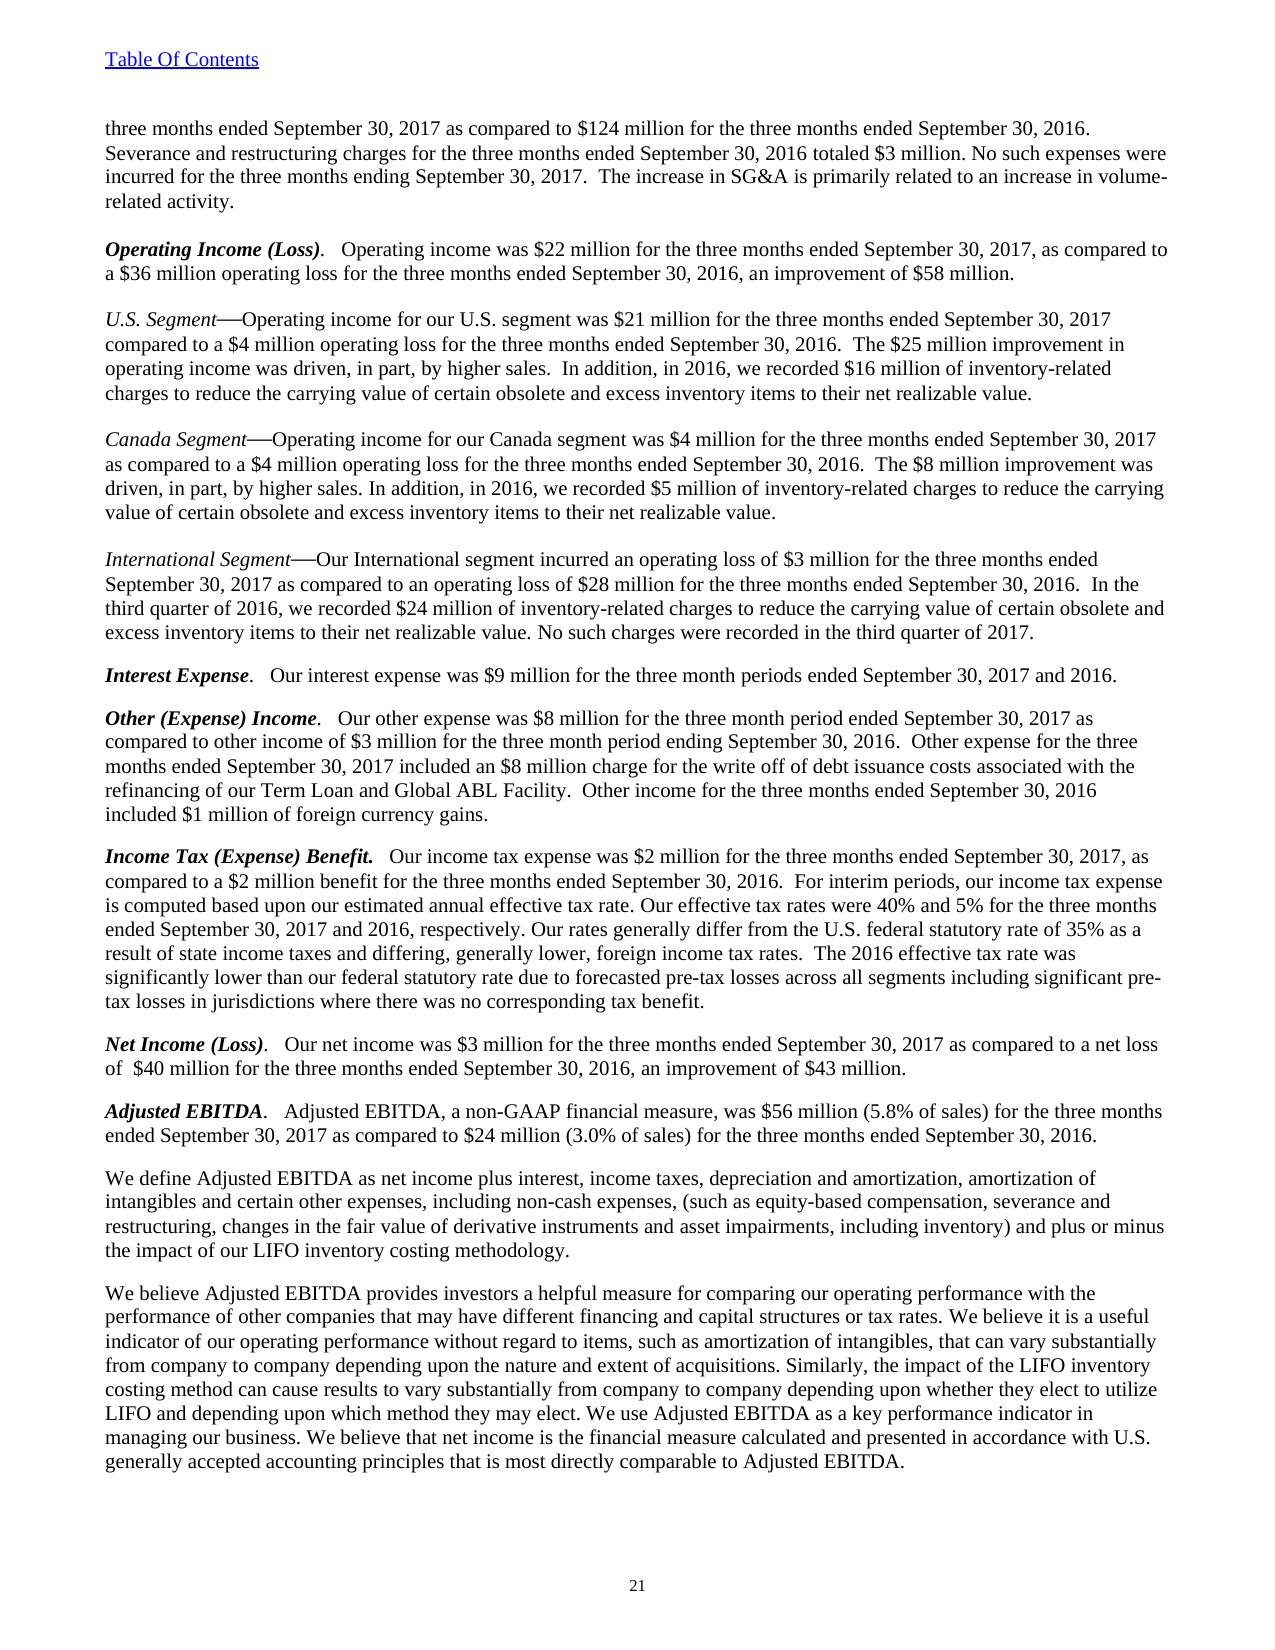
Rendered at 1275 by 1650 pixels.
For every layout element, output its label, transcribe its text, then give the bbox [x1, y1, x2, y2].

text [105, 116, 1170, 213]
text International Segment—Our International segment incurred an operating loss of $3 million for the three months ended September 30, 2017 as compared to an operating loss of $28 million for the three months ended September 30, 2016. In the third quarter of 2016, we recorded $24 million of inventory-related charges to reduce the carrying value of certain obsolete and excess inventory items to their net realizable value. No such charges were recorded in the third quarter of 2017. [105, 543, 1170, 644]
text Net Income (Loss). Our net income was $3 million for the three months ended September 30, 2017 as compared to a net loss of $40 million for the three months ended September 30, 2016, an improvement of $43 million. [105, 1032, 1170, 1080]
text Canada Segment—Operating income for our Canada segment was $4 million for the three months ended September 30, 2017 as compared to a $4 million operating loss for the three months ended September 30, 2016. The $8 million improvement was driven, in part, by higher sales. In addition, in 2016, we recorded $5 million of inventory-related charges to reduce the carrying value of certain obsolete and excess inventory items to their net realizable value. [105, 423, 1170, 524]
text U.S. Segment—Operating income for our U.S. segment was $21 million for the three months ended September 30, 2017 compared to a $4 million operating loss for the three months ended September 30, 2016. The $25 million improvement in operating income was driven, in part, by higher sales. In addition, in 2016, we recorded $16 million of inventory-related charges to reduce the carrying value of certain obsolete and excess inventory items to their net realizable value. [105, 303, 1170, 404]
text Other (Expense) Income. Our other expense was $8 million for the three month period ended September 30, 2017 as compared to other income of $3 million for the three month period ending September 30, 2016. Other expense for the three months ended September 30, 2017 included an $8 million charge for the write off of debt issuance costs associated with the refinancing of our Term Loan and Global ABL Facility. Other income for the three months ended September 30, 2016 included $1 million of foreign currency gains. [105, 705, 1170, 826]
text Income Tax (Expense) Benefit. Our income tax expense was $2 million for the three months ended September 30, 2017, as compared to a $2 million benefit for the three months ended September 30, 2016. For interim periods, our income tax expense is computed based upon our estimated annual effective tax rate. Our effective tax rates were 40% and 5% for the three months ended September 30, 2017 and 2016, respectively. Our rates generally differ from the U.S. federal statutory rate of 35% as a result of state income taxes and differing, generally lower, foreign income tax rates. The 2016 effective tax rate was significantly lower than our federal statutory rate due to forecasted pre-tax losses across all segments including significant pre-tax losses in jurisdictions where there was no corresponding tax benefit. [105, 844, 1170, 1013]
text Adjusted EBITDA. Adjusted EBITDA, a non-GAAP financial measure, was $56 million (5.8% of sales) for the three months ended September 30, 2017 as compared to $24 million (3.0% of sales) for the three months ended September 30, 2016. [105, 1098, 1170, 1147]
text We define Adjusted EBITDA as net income plus interest, income taxes, depreciation and amortization, amortization of intangibles and certain other expenses, including non-cash expenses, (such as equity-based compensation, severance and restructuring, changes in the fair value of derivative instruments and asset impairments, including inventory) and plus or minus the impact of our LIFO inventory costing methodology. [105, 1165, 1170, 1262]
text Operating Income (Loss). Operating income was $22 million for the three months ended September 30, 2017, as compared to a $36 million operating loss for the three months ended September 30, 2016, an improvement of $58 million. [105, 237, 1170, 285]
text We believe Adjusted EBITDA provides investors a helpful measure for comparing our operating performance with the performance of other companies that may have different financing and capital structures or tax rates. We believe it is a useful indicator of our operating performance without regard to items, such as amortization of intangibles, that can vary substantially from company to company depending upon the nature and extent of acquisitions. Similarly, the impact of the LIFO inventory costing method can cause results to vary substantially from company to company depending upon whether they elect to utilize LIFO and depending upon which method they may elect. We use Adjusted EBITDA as a key performance indicator in managing our business. We believe that net income is the financial measure calculated and presented in accordance with U.S. generally accepted accounting principles that is most directly comparable to Adjusted EBITDA. [105, 1280, 1170, 1473]
text Interest Expense. Our interest expense was $9 million for the three month periods ended September 30, 2017 and 2016. [105, 663, 1170, 687]
